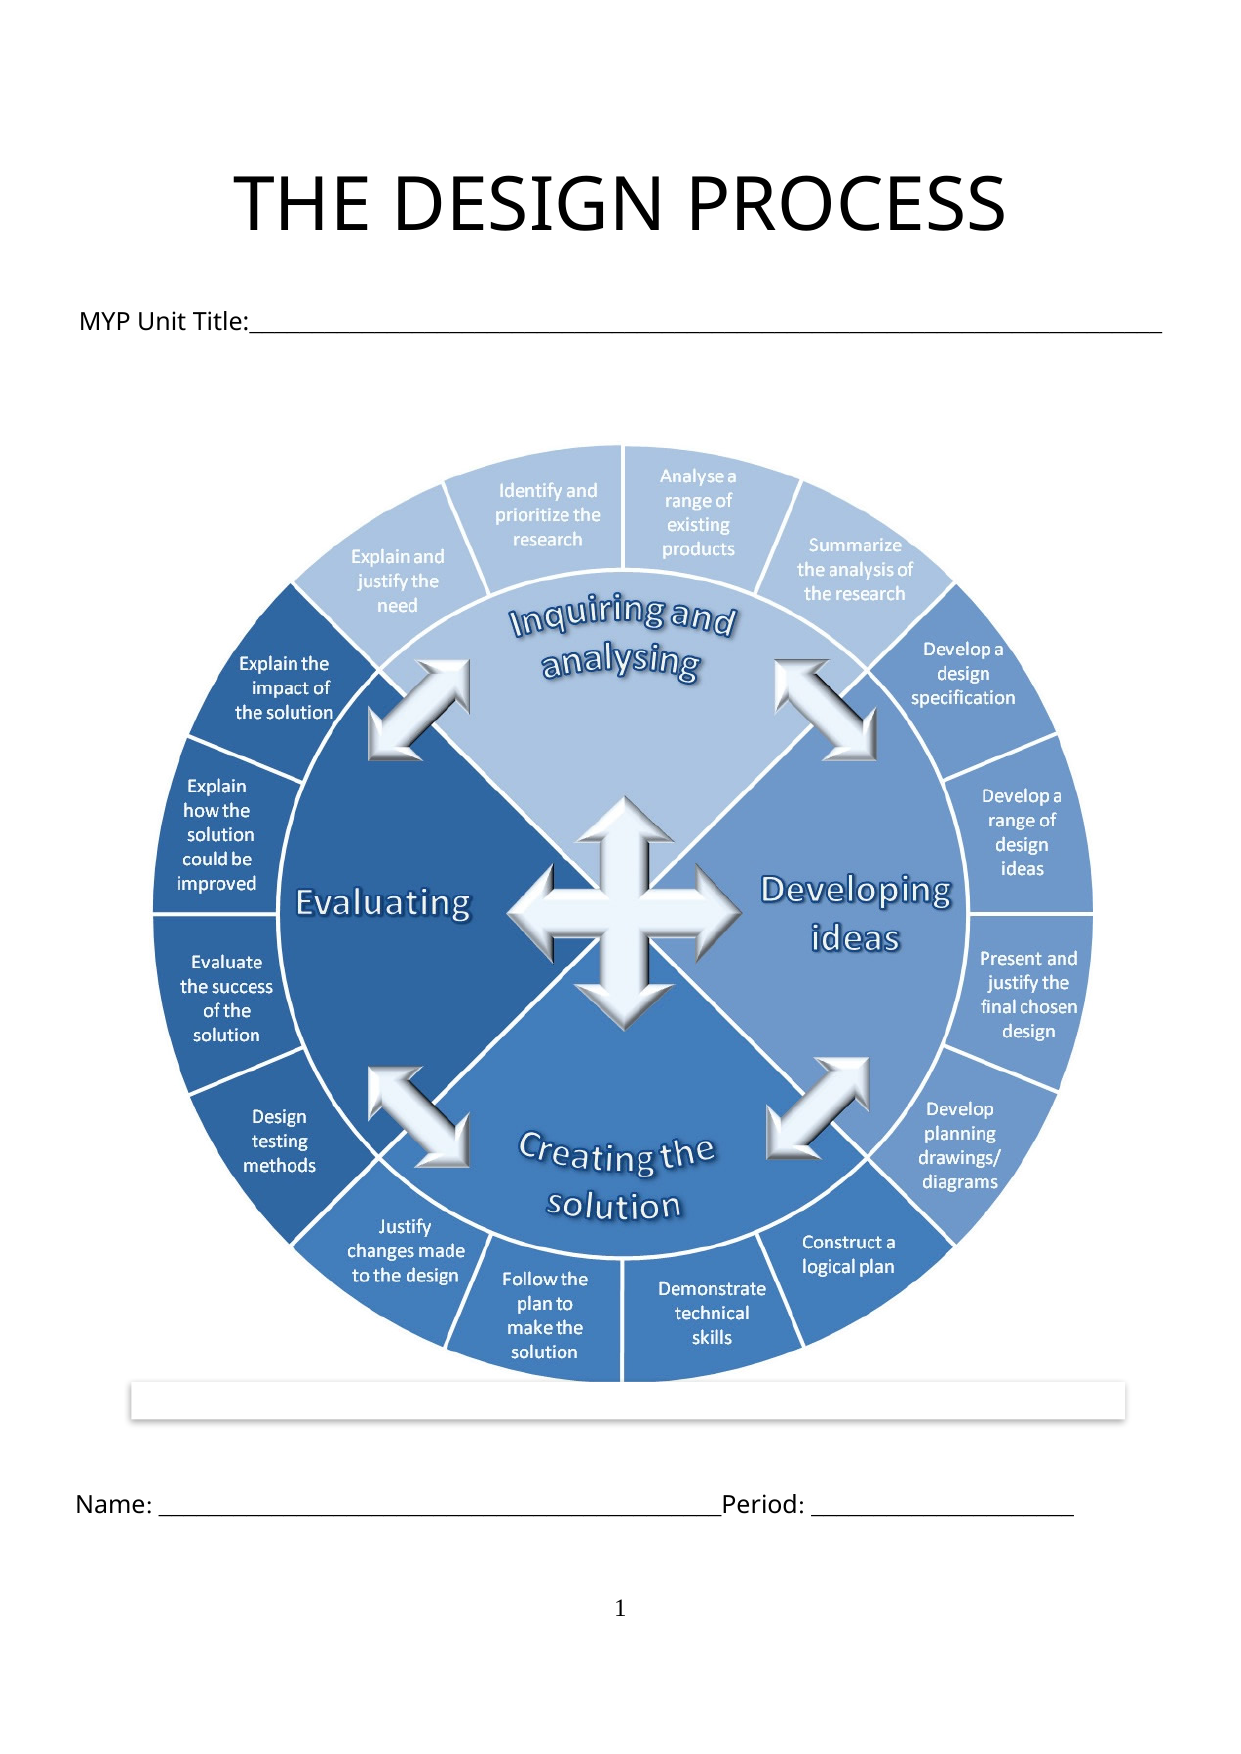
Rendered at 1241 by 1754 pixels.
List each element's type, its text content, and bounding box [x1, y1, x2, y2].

text Name: _____________________________________________Period: _____________________ [75, 1487, 1165, 1521]
picture [142, 440, 1099, 1381]
text THE DESIGN PROCESS [75, 150, 1165, 252]
text MYP Unit Title:_________________________________________________________________________ [75, 303, 1165, 337]
